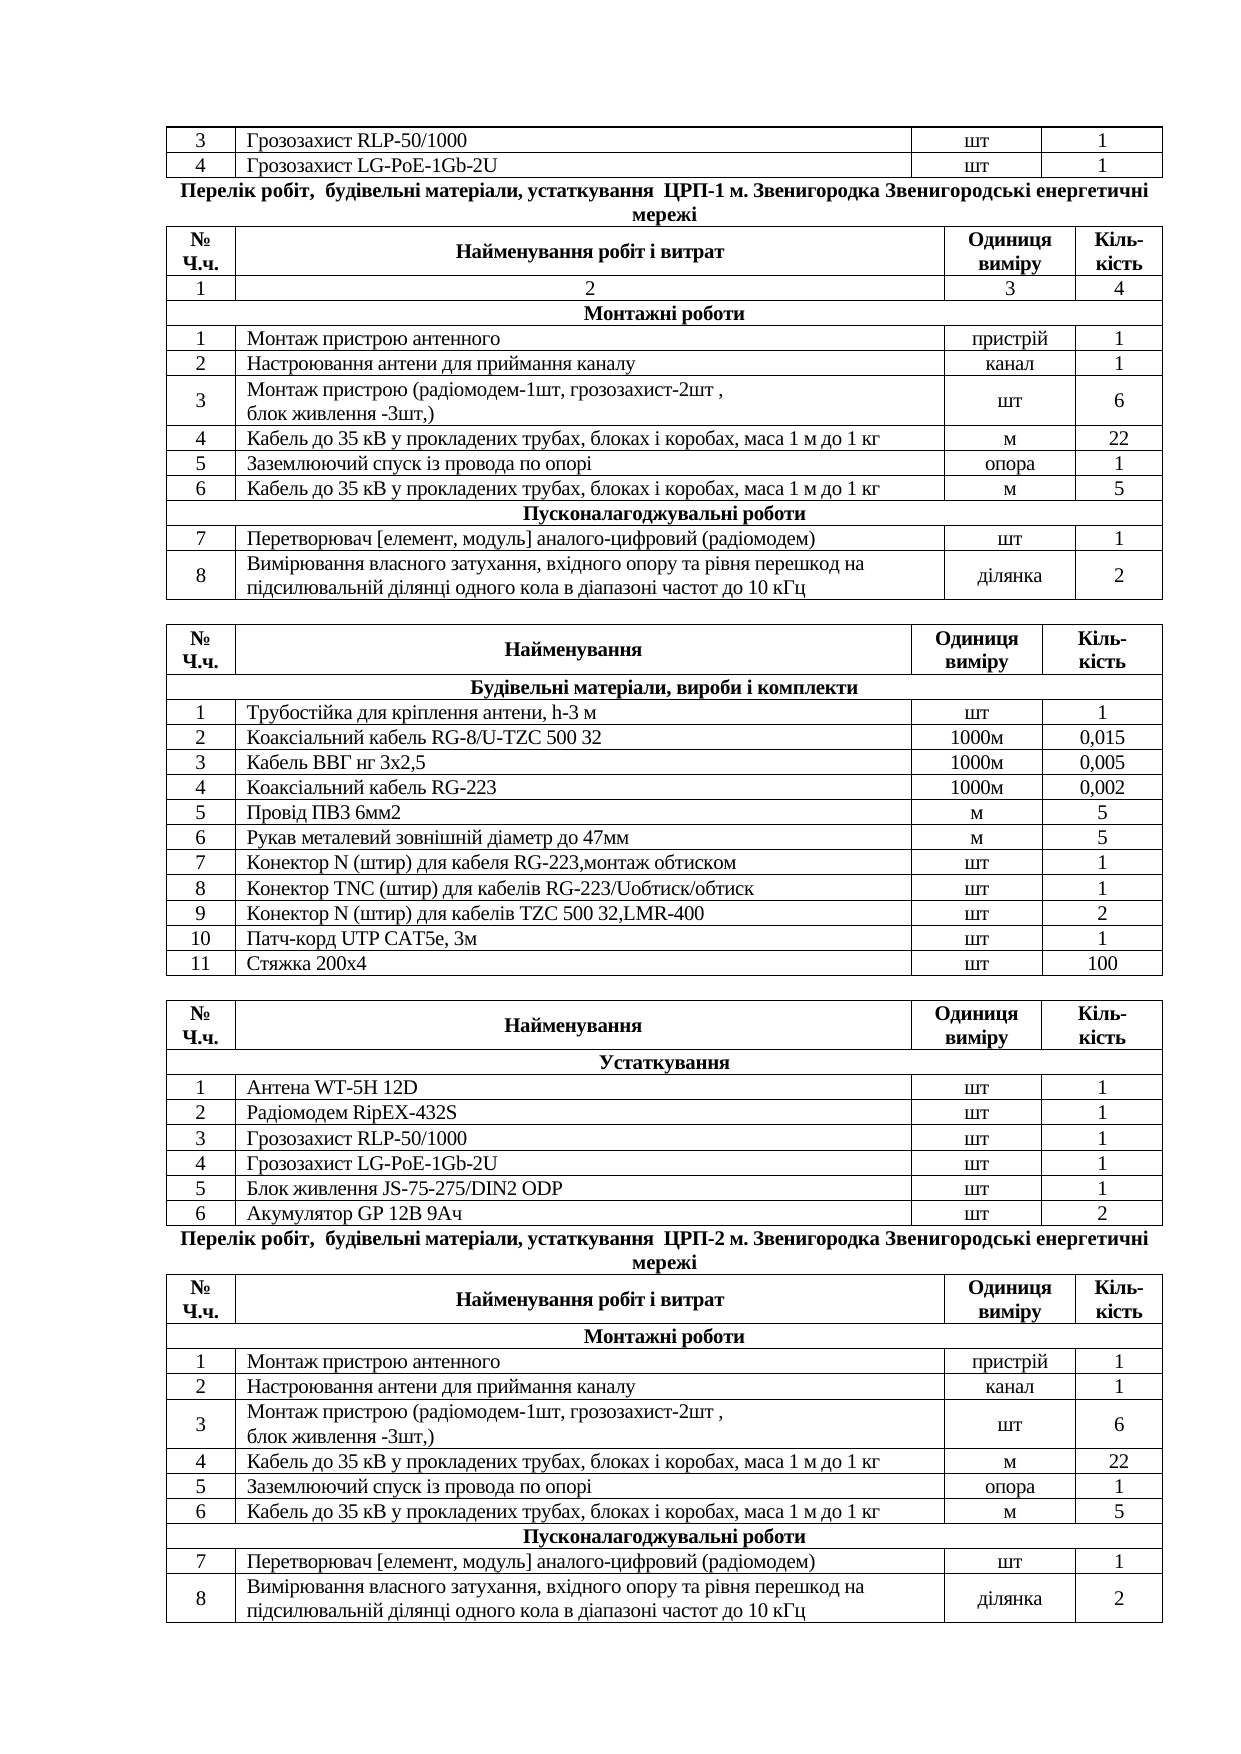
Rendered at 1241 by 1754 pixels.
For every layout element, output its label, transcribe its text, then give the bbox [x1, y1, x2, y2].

table_cell 3 [945, 276, 1075, 300]
table_cell Грозозахист LG-PoE-1Gb-2U [236, 1151, 911, 1174]
table_cell 4 [167, 1151, 235, 1174]
table_cell 1 [1076, 326, 1162, 350]
table_header Найменування [236, 1001, 911, 1049]
table_cell шт [945, 1400, 1075, 1448]
table_cell Кабель ВВГ нг 3х2,5 [236, 750, 911, 774]
table_cell Настроювання антени для приймання каналу [236, 351, 944, 375]
table_cell 5 [1076, 1499, 1162, 1523]
table_cell опора [945, 451, 1075, 475]
table_cell 7 [167, 850, 235, 874]
table_cell 1 [167, 326, 235, 350]
table_cell опора [945, 1474, 1075, 1498]
table_cell 1000м [912, 750, 1042, 774]
table_cell 4 [167, 426, 235, 450]
table_cell 1 [1042, 1151, 1162, 1174]
table_cell Конектор TNC (штир) для кабелів RG-223/Uобтиск/обтиск [236, 875, 911, 899]
table_cell 5 [1043, 825, 1162, 849]
table_cell Стяжка 200х4 [236, 951, 911, 975]
table_cell 1 [1076, 526, 1162, 550]
table_cell Радіомодем RipEX-432S [236, 1100, 911, 1124]
table_cell 11 [167, 951, 235, 975]
table_cell Антена WT-5H 12D [236, 1075, 911, 1099]
table_cell шт [912, 850, 1042, 874]
table_cell 1 [167, 700, 235, 724]
table_cell 1 [167, 276, 235, 300]
table_header Найменування робіт і витрат [236, 1275, 944, 1323]
table_cell 7 [167, 1549, 235, 1573]
table_cell Коаксіальний кабель RG-8/U-TZC 500 32 [236, 725, 911, 749]
table_cell 3 [167, 1400, 235, 1448]
table_cell 1 [1043, 926, 1162, 950]
table_cell 2 [167, 725, 235, 749]
table_cell 3 [167, 1125, 235, 1149]
table_cell ділянка [945, 551, 1075, 599]
table_cell 0,005 [1043, 750, 1162, 774]
table_cell Кабель до 35 кВ у прокладених трубах, блоках і коробах, маса 1 м до 1 кг [236, 1449, 944, 1473]
table_cell пристрій [945, 1349, 1075, 1373]
table_cell 1 [1042, 1125, 1162, 1149]
table_cell шт [912, 1201, 1041, 1225]
table_cell Рукав металевий зовнішній діаметр до 47мм [236, 825, 911, 849]
table_cell 1000м [912, 725, 1042, 749]
table_cell 6 [167, 476, 235, 500]
table_cell 1 [1043, 850, 1162, 874]
table_cell Перетворювач [елемент, модуль] аналого-цифровий (радіомодем) [236, 526, 944, 550]
table_cell 5 [1076, 476, 1162, 500]
table_cell 1 [1076, 451, 1162, 475]
table_cell 100 [1043, 951, 1162, 975]
table_header Найменування робіт і витрат [236, 227, 944, 275]
table_cell м [945, 476, 1075, 500]
table_cell 2 [1076, 1574, 1162, 1622]
table_cell 2 [1042, 1201, 1162, 1225]
table_cell Монтажні роботи [167, 1324, 1162, 1348]
table_cell 1 [1076, 1349, 1162, 1373]
table_cell Монтаж пристрою (радіомодем-1шт, грозозахист-2шт , блок живлення -3шт,) [236, 376, 944, 424]
table_header Одиниця виміру [912, 1001, 1041, 1049]
table_cell шт [912, 1151, 1041, 1174]
table_cell шт [945, 526, 1075, 550]
table_cell 5 [167, 451, 235, 475]
table_cell 2 [1076, 551, 1162, 599]
table_cell 4 [167, 775, 235, 799]
table_cell 2 [1043, 901, 1162, 924]
table_cell Грозозахист LG-PoE-1Gb-2U [236, 153, 911, 177]
table_cell Конектор N (штир) для кабеля RG-223,монтаж обтиском [236, 850, 911, 874]
table_cell 6 [1076, 1400, 1162, 1448]
table_cell 8 [167, 875, 235, 899]
table_cell 1 [1076, 1374, 1162, 1398]
table_cell Вимірювання власного затухання, вхідного опору та рівня перешкод на підсилювальній ділянці одного кола в діапазоні частот до 10 кГц [236, 551, 944, 599]
table_cell шт [912, 153, 1041, 177]
table_cell Кабель до 35 кВ у прокладених трубах, блоках і коробах, маса 1 м до 1 кг [236, 476, 944, 500]
table_cell шт [912, 1075, 1041, 1099]
table_cell Кабель до 35 кВ у прокладених трубах, блоках і коробах, маса 1 м до 1 кг [236, 426, 944, 450]
table_cell м [945, 1499, 1075, 1523]
table_header Найменування [236, 625, 911, 673]
table_cell Заземлюючий спуск iз провода по опорi [236, 451, 944, 475]
table_cell шт [912, 1125, 1041, 1149]
table_header Кіль- кість [1076, 1275, 1162, 1323]
table_cell Грозозахист RLP-50/1000 [236, 1125, 911, 1149]
table_cell канал [945, 351, 1075, 375]
table_cell 1 [167, 1075, 235, 1099]
table_cell Устаткування [167, 1050, 1162, 1074]
table_cell 2 [167, 351, 235, 375]
table_cell шт [912, 926, 1042, 950]
table_cell 1 [1042, 1176, 1162, 1200]
table_cell 1 [1043, 700, 1162, 724]
table_cell 1 [1042, 153, 1162, 177]
table_cell Заземлюючий спуск iз провода по опорi [236, 1474, 944, 1498]
table_cell 0,002 [1043, 775, 1162, 799]
table_cell 4 [167, 1449, 235, 1473]
table_cell Настроювання антени для приймання каналу [236, 1374, 944, 1398]
table_cell Провiд ПВ3 6мм2 [236, 800, 911, 824]
table_header № Ч.ч. [167, 1275, 235, 1323]
table_cell 4 [1076, 276, 1162, 300]
table_cell м [912, 825, 1042, 849]
table_cell Кабель до 35 кВ у прокладених трубах, блоках і коробах, маса 1 м до 1 кг [236, 1499, 944, 1523]
table_cell шт [912, 875, 1042, 899]
table_header Одиниця виміру [945, 1275, 1075, 1323]
table_cell канал [945, 1374, 1075, 1398]
table_cell шт [912, 1176, 1041, 1200]
table_cell 5 [167, 800, 235, 824]
table_cell 6 [1076, 376, 1162, 424]
table_cell Монтаж пристрою антенного [236, 326, 944, 350]
table_cell 0,015 [1043, 725, 1162, 749]
table_cell Трубостійка для кріплення антени, h-3 м [236, 700, 911, 724]
table_cell 1 [1076, 1549, 1162, 1573]
table_cell 2 [236, 276, 944, 300]
table_cell Монтажні роботи [167, 301, 1162, 325]
table_cell шт [945, 1549, 1075, 1573]
table_cell 6 [167, 1201, 235, 1225]
table_cell 3 [167, 750, 235, 774]
table_cell Коаксіальний кабель RG-223 [236, 775, 911, 799]
text Перелік робіт, будівельні матеріали, устаткування ЦРП-2 м. Звенигородка Звенигородські енергетичні мережі [177, 1226, 1152, 1274]
table_cell 8 [167, 551, 235, 599]
table_cell Пусконалагоджувальні роботи [167, 1524, 1162, 1548]
table_cell 9 [167, 901, 235, 924]
table_cell 10 [167, 926, 235, 950]
table_cell м [912, 800, 1042, 824]
table_cell 5 [167, 1474, 235, 1498]
table_cell 2 [167, 1100, 235, 1124]
table_cell 1 [1043, 875, 1162, 899]
table_cell м [945, 426, 1075, 450]
table_cell 1 [1076, 1474, 1162, 1498]
table_header Кіль- кість [1043, 625, 1162, 673]
table_header № Ч.ч. [167, 1001, 235, 1049]
table_cell 1 [1042, 128, 1162, 152]
table_cell 6 [167, 825, 235, 849]
table_cell пристрій [945, 326, 1075, 350]
table_cell 1 [1076, 351, 1162, 375]
table_cell 7 [167, 526, 235, 550]
table_cell Будівельні матеріали, вироби і комплекти [167, 675, 1162, 699]
table_cell м [945, 1449, 1075, 1473]
table_cell Пусконалагоджувальні роботи [167, 501, 1162, 525]
table_cell 8 [167, 1574, 235, 1622]
table_cell Блок живлення JS-75-275/DIN2 ODP [236, 1176, 911, 1200]
table_cell Грозозахист RLP-50/1000 [236, 128, 911, 152]
table_cell Перетворювач [елемент, модуль] аналого-цифровий (радіомодем) [236, 1549, 944, 1573]
table_cell Монтаж пристрою (радіомодем-1шт, грозозахист-2шт , блок живлення -3шт,) [236, 1400, 944, 1448]
table_header Кіль- кість [1042, 1001, 1162, 1049]
table_cell 22 [1076, 426, 1162, 450]
table_cell шт [912, 1100, 1041, 1124]
table_cell 3 [167, 128, 235, 152]
table_cell Патч-корд UTP CAT5e, 3м [236, 926, 911, 950]
table_cell 2 [167, 1374, 235, 1398]
table_header № Ч.ч. [167, 625, 235, 673]
text Перелік робіт, будівельні матеріали, устаткування ЦРП-1 м. Звенигородка Звенигородські енергетичні мережі [177, 178, 1152, 226]
table_cell 5 [1043, 800, 1162, 824]
table_cell 3 [167, 376, 235, 424]
table_cell шт [912, 901, 1042, 924]
table_cell 1 [167, 1349, 235, 1373]
table_cell 4 [167, 153, 235, 177]
table_cell Монтаж пристрою антенного [236, 1349, 944, 1373]
table_cell Акумулятор GP 12В 9Ач [236, 1201, 911, 1225]
table_cell 1000м [912, 775, 1042, 799]
table_cell Вимірювання власного затухання, вхідного опору та рівня перешкод на підсилювальній ділянці одного кола в діапазоні частот до 10 кГц [236, 1574, 944, 1622]
table_cell шт [912, 700, 1042, 724]
table_cell шт [912, 951, 1042, 975]
table_header Кіль- кість [1076, 227, 1162, 275]
table_cell 5 [167, 1176, 235, 1200]
table_cell 22 [1076, 1449, 1162, 1473]
table_header Одиниця виміру [945, 227, 1075, 275]
table_header Одиниця виміру [912, 625, 1042, 673]
table_cell Конектор N (штир) для кабелів TZC 500 32,LMR-400 [236, 901, 911, 924]
table_cell 6 [167, 1499, 235, 1523]
table_cell шт [912, 128, 1041, 152]
table_header № Ч.ч. [167, 227, 235, 275]
table_cell шт [945, 376, 1075, 424]
table_cell 1 [1042, 1100, 1162, 1124]
table_cell ділянка [945, 1574, 1075, 1622]
table_cell 1 [1042, 1075, 1162, 1099]
